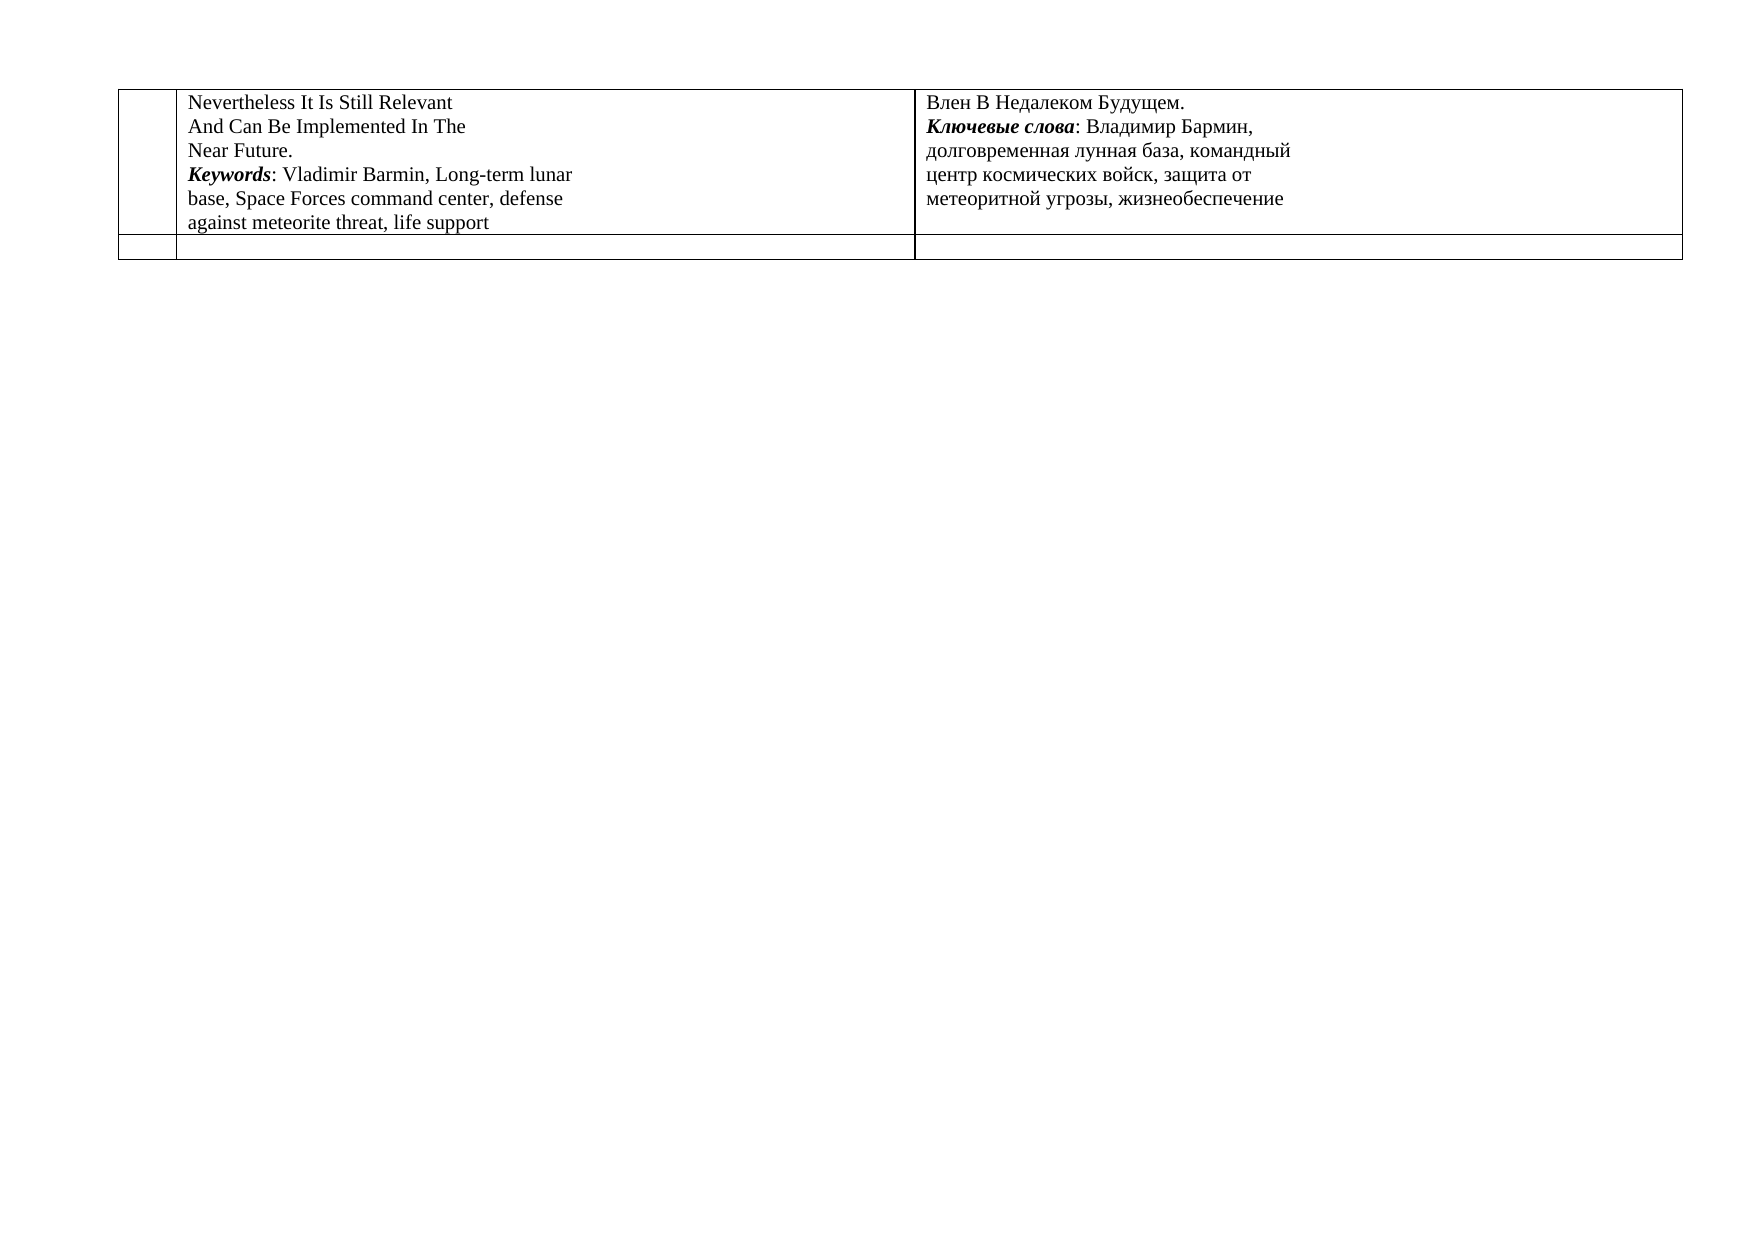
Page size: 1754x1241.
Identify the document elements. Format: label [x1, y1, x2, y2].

table_cell [916, 90, 1682, 234]
table_cell [119, 235, 176, 259]
table_cell [119, 90, 176, 234]
table_cell [177, 90, 914, 234]
table_cell [916, 235, 1682, 259]
table_cell [177, 235, 914, 259]
